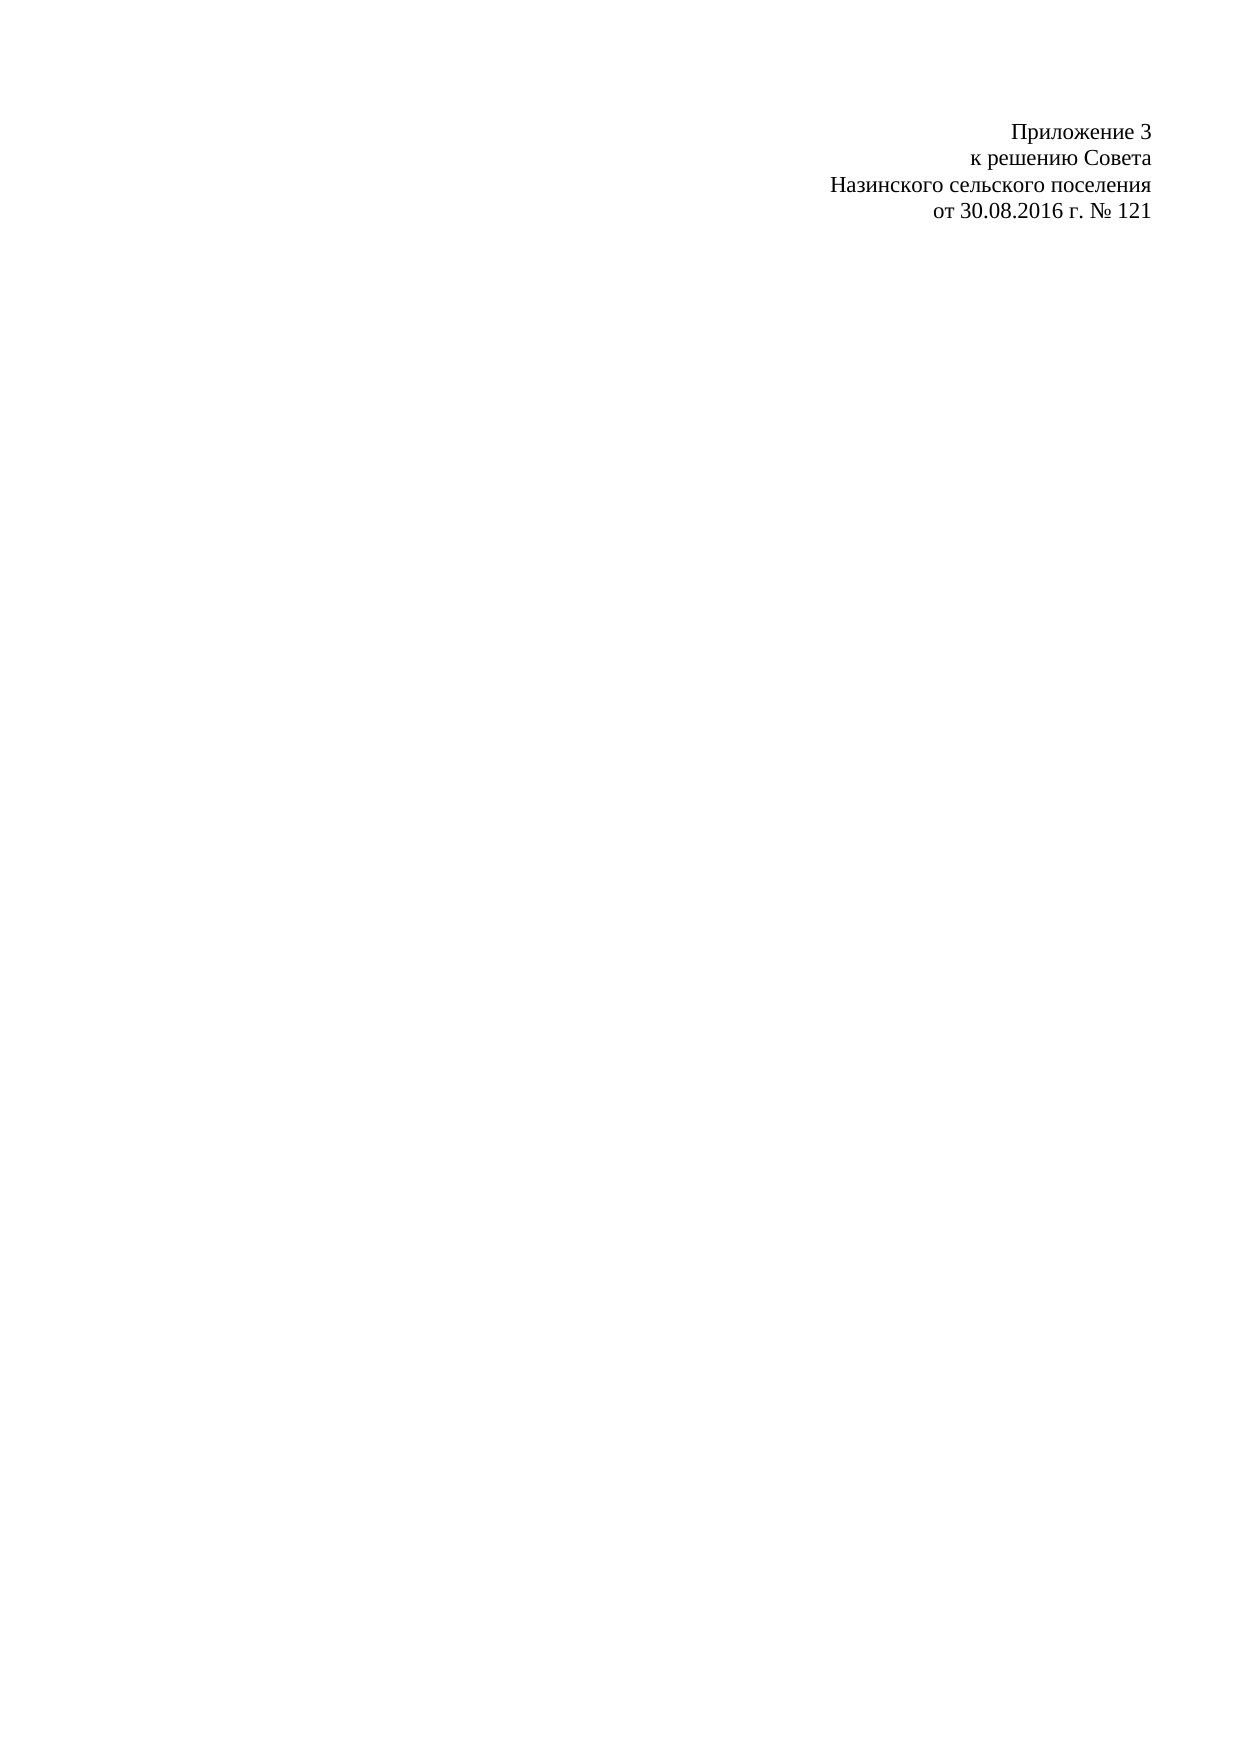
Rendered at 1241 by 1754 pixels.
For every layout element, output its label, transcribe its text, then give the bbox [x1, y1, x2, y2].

text Приложение 3 [177, 118, 1152, 144]
text к решению Совета [177, 144, 1152, 171]
text Назинского сельского поселения [177, 171, 1152, 197]
text от 30.08.2016 г. № 121 [177, 197, 1152, 223]
